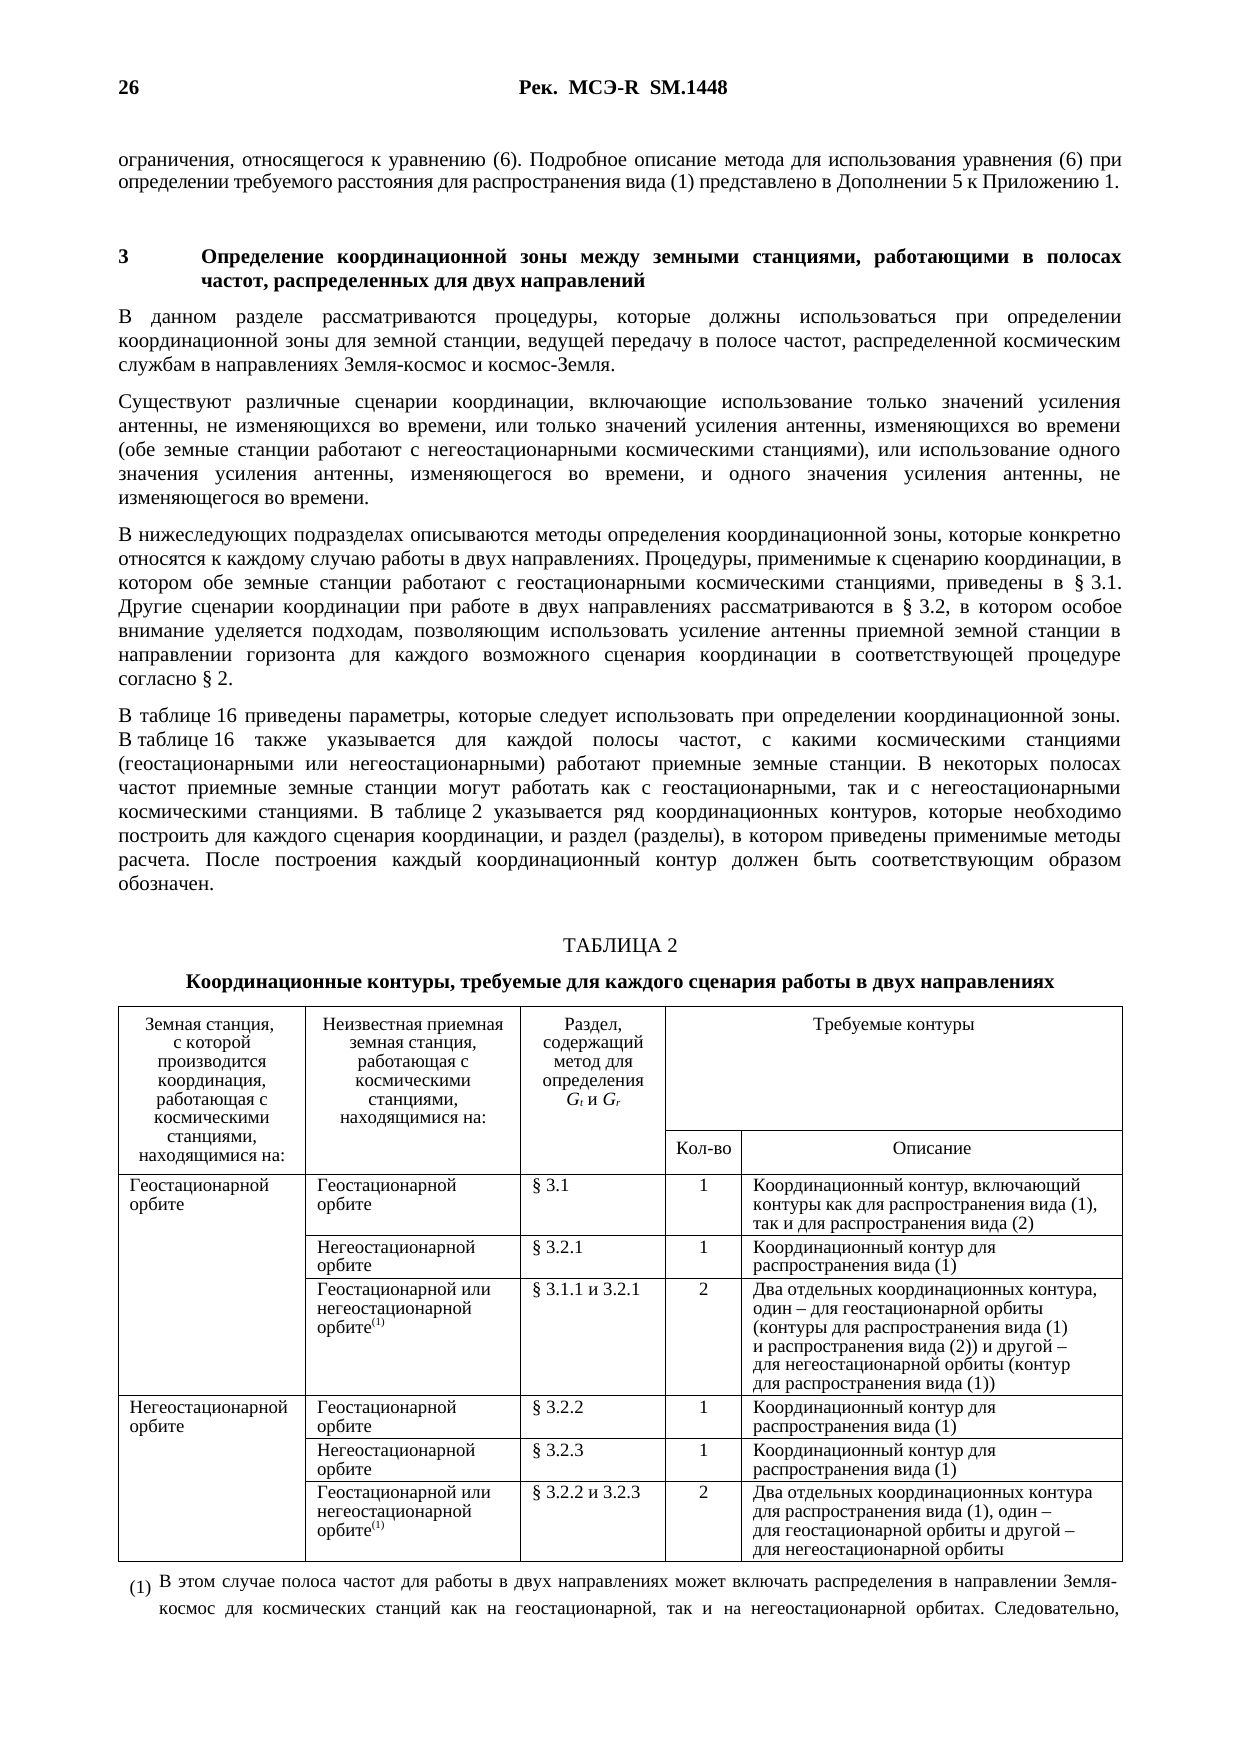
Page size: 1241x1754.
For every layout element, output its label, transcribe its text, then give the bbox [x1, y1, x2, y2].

table_cell Негеостационарной орбите [306, 1439, 520, 1481]
table_cell 1 [666, 1439, 741, 1481]
text В нижеследующих подразделах описываются методы определения координационной зоны, которые конкретно относятся к каждому случаю работы в двух направлениях. Процедуры, применимые к сценарию координации, в котором обе земные станции работают с геостационарными космическими станциями, приведены в § 3.1. Другие сценарии координации при работе в двух направлениях рассматриваются в § 3.2, в котором особое внимание уделяется подходам, позволяющим использовать усиление антенны приемной земной станции в направлении горизонта для каждого возможного сценария координации в соответствующей процедуре согласно § 2. [118, 522, 1122, 690]
table_cell Описание [742, 1131, 1122, 1173]
table_cell § 3.1 [521, 1175, 665, 1235]
table_cell 1 [666, 1175, 741, 1235]
table_cell Два отдельных координационных контура для распространения вида (1), один – для геостационарной орбиты и другой – для негеостационарной орбиты [742, 1482, 1122, 1561]
table_cell Координационный контур для распространения вида (1) [742, 1236, 1122, 1278]
table_header Неизвестная приемная земная станция, работающая с космическими станциями, находящимися на: [306, 1007, 520, 1173]
table_cell § 3.1.1 и 3.2.1 [521, 1279, 665, 1395]
table_cell Геостационарной орбите [306, 1175, 520, 1235]
table_cell Кол-во [666, 1131, 741, 1173]
table_cell Геостационарной орбите [306, 1396, 520, 1438]
table_header Земная станция, с которой производится координация, работающая с космическими станциями, находящимися на: [119, 1007, 305, 1173]
table_cell Координационный контур для распространения вида (1) [742, 1439, 1122, 1481]
text В таблице 16 приведены параметры, которые следует использовать при определении координационной зоны. В таблице 16 также указывается для каждой полосы частот, с какими космическими станциями (геостационарными или негеостационарными) работают приемные земные станции. В некоторых полосах частот приемные земные станции могут работать как с геостационарными, так и с негеостационарными космическими станциями. В таблице 2 указывается ряд координационных контуров, которые необходимо построить для каждого сценария координации, и раздел (разделы), в котором приведены применимые методы расчета. После построения каждый координационный контур должен быть соответствующим образом обозначен. [118, 703, 1122, 895]
table_header Раздел, содержащий метод для определения Gt и Gr [521, 1007, 665, 1173]
table_cell Два отдельных координационных контура, один – для геостационарной орбиты (контуры для распространения вида (1) и распространения вида (2)) и другой – для негеостационарной орбиты (контур для распространения вида (1)) [742, 1279, 1122, 1395]
text В данном разделе рассматриваются процедуры, которые должны использоваться при определении координационной зоны для земной станции, ведущей передачу в полосе частот, распределенной космическим службам в направлениях Земля-космос и космос-Земля. [118, 304, 1122, 376]
text Существуют различные сценарии координации, включающие использование только значений усиления антенны, не изменяющихся во времени, или только значений усиления антенны, изменяющихся во времени (обе земные станции работают с негеостационарными космическими станциями), или использование одного значения усиления антенны, изменяющегося во времени, и одного значения усиления антенны, не изменяющегося во времени. [118, 389, 1122, 509]
table_cell Координационный контур для распространения вида (1) [742, 1396, 1122, 1438]
table_header Требуемые контуры [666, 1007, 1122, 1130]
table_cell 1 [666, 1396, 741, 1438]
table_cell 2 [666, 1279, 741, 1395]
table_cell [118, 1562, 1122, 1619]
table_cell Геостационарной орбите [119, 1175, 305, 1395]
subtitle 3 Определение координационной зоны между земными станциями, работающими в полосах частот, распределенных для двух направлений [118, 243, 1122, 292]
table_cell § 3.2.2 и 3.2.3 [521, 1482, 665, 1561]
table_cell Геостационарной или негеостационарной орбите(1) [306, 1279, 520, 1395]
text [118, 148, 1122, 193]
table_cell Координационный контур, включающий контуры как для распространения вида (1), так и для распространения вида (2) [742, 1175, 1122, 1235]
table_cell Негеостационарной орбите [119, 1396, 305, 1561]
table_cell Негеостационарной орбите [306, 1236, 520, 1278]
title Координационные контуры, требуемые для каждого сценария работы в двух направлениях [118, 969, 1122, 993]
table_cell Геостационарной или негеостационарной орбите(1) [306, 1482, 520, 1561]
table_cell § 3.2.1 [521, 1236, 665, 1278]
text ТАБЛИЦА 2 [118, 933, 1122, 957]
table_cell § 3.2.2 [521, 1396, 665, 1438]
table_cell 2 [666, 1482, 741, 1561]
table_cell § 3.2.3 [521, 1439, 665, 1481]
table_cell 1 [666, 1236, 741, 1278]
